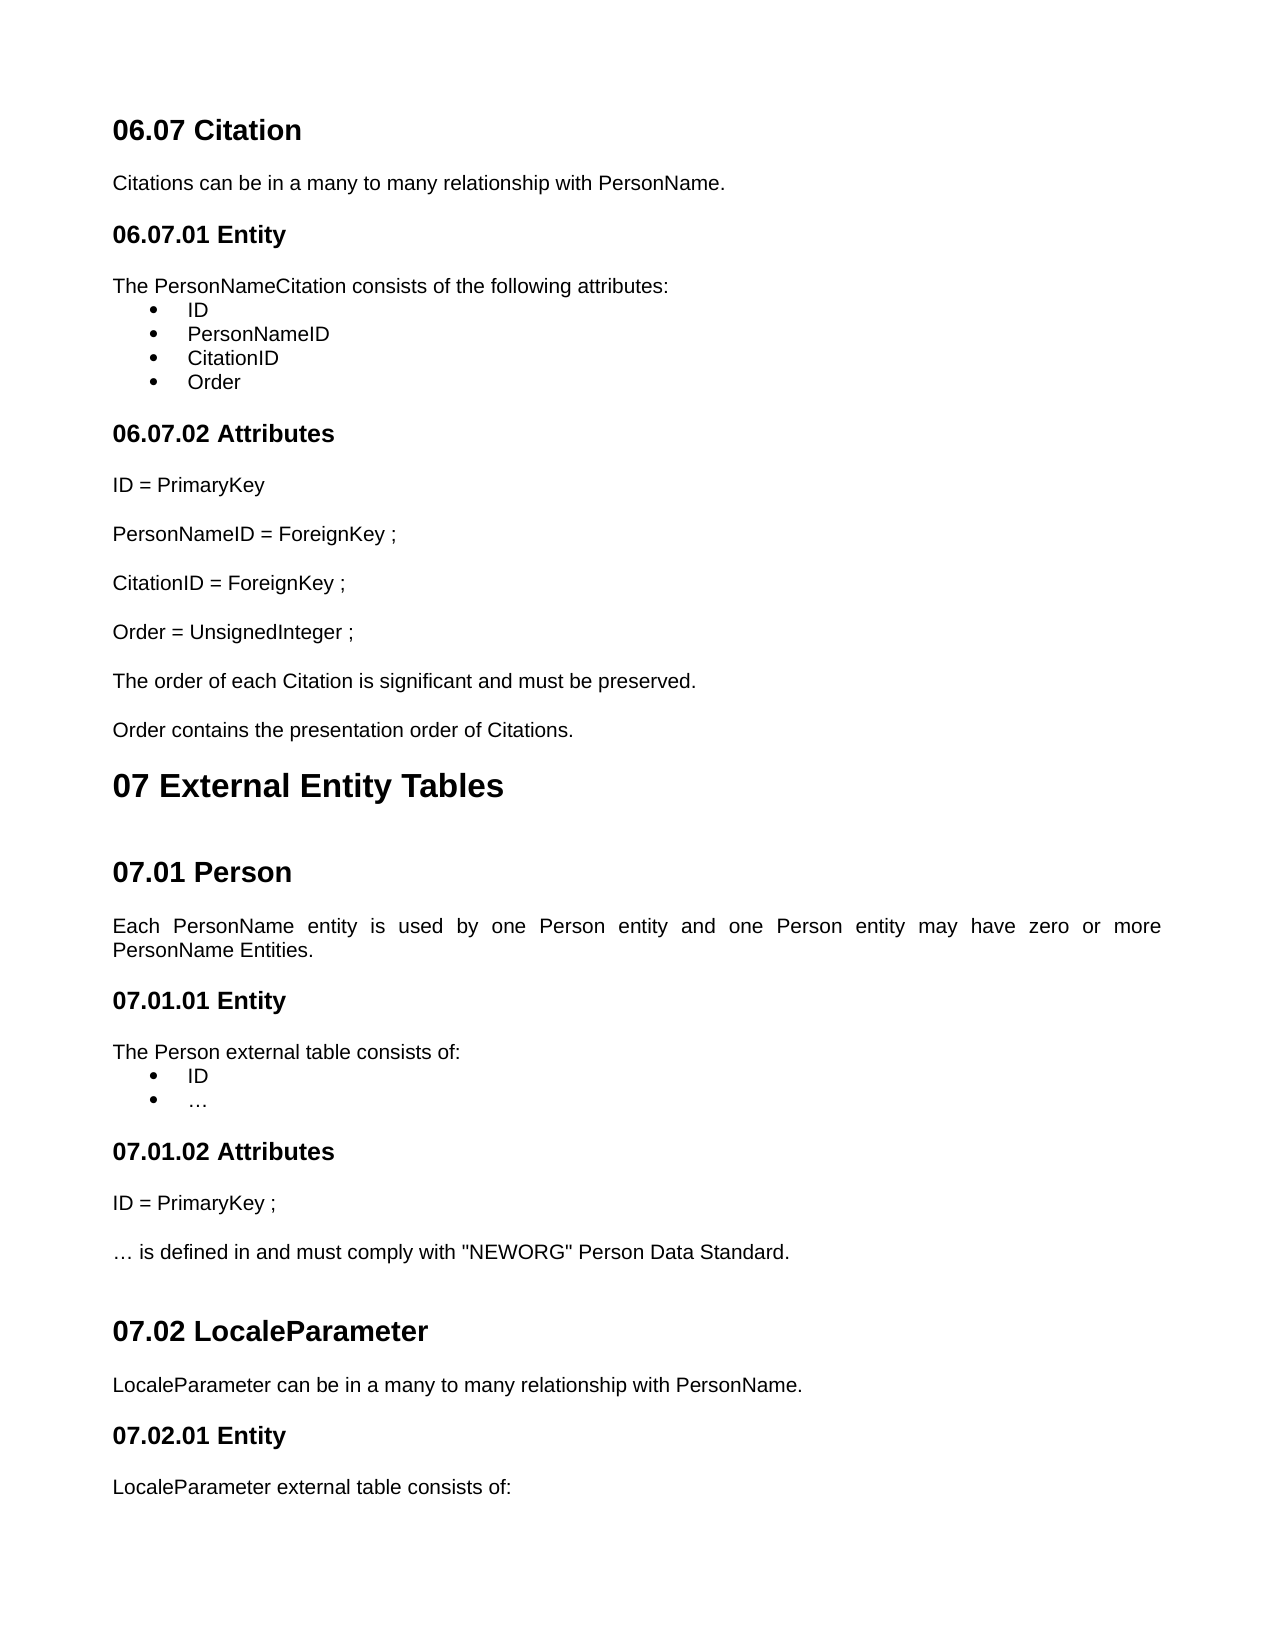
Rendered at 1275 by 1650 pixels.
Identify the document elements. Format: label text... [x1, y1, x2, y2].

subtitle LocaleParameter [112, 1314, 1162, 1347]
subtitle Citation [112, 112, 1162, 146]
text Order = UnsignedInteger ; [112, 619, 1162, 643]
text PersonNameID = ForeignKey ; [112, 522, 1162, 546]
list … [150, 1088, 1162, 1112]
list ID [150, 298, 1162, 322]
text ID = PrimaryKey [112, 473, 1162, 497]
text Citations can be in a many to many relationship with PersonName. [112, 171, 1162, 195]
list Order [150, 370, 1162, 394]
text ID = PrimaryKey ; [112, 1191, 1162, 1215]
text The Person external table consists of: [112, 1040, 1162, 1064]
text LocaleParameter external table consists of: [112, 1475, 1162, 1499]
subtitle External Entity Tables [112, 766, 1162, 805]
subtitle Entity [112, 1421, 1162, 1450]
text LocaleParameter can be in a many to many relationship with PersonName. [112, 1372, 1162, 1396]
subtitle Person [112, 855, 1162, 888]
list CitationID [150, 346, 1162, 370]
subtitle Entity [112, 220, 1162, 249]
subtitle Attributes [112, 419, 1162, 448]
text Each PersonName entity is used by one Person entity and one Person entity may have zero or more PersonName Entities. [112, 913, 1162, 961]
text … is defined in and must comply with "NEWORG" Person Data Standard. [112, 1240, 1162, 1264]
subtitle Attributes [112, 1137, 1162, 1166]
text The PersonNameCitation consists of the following attributes: [112, 274, 1162, 298]
list PersonNameID [150, 322, 1162, 346]
text Order contains the presentation order of Citations. [112, 717, 1162, 741]
list ID [150, 1064, 1162, 1088]
subtitle Entity [112, 986, 1162, 1015]
text The order of each Citation is significant and must be preserved. [112, 668, 1162, 692]
text CitationID = ForeignKey ; [112, 571, 1162, 594]
